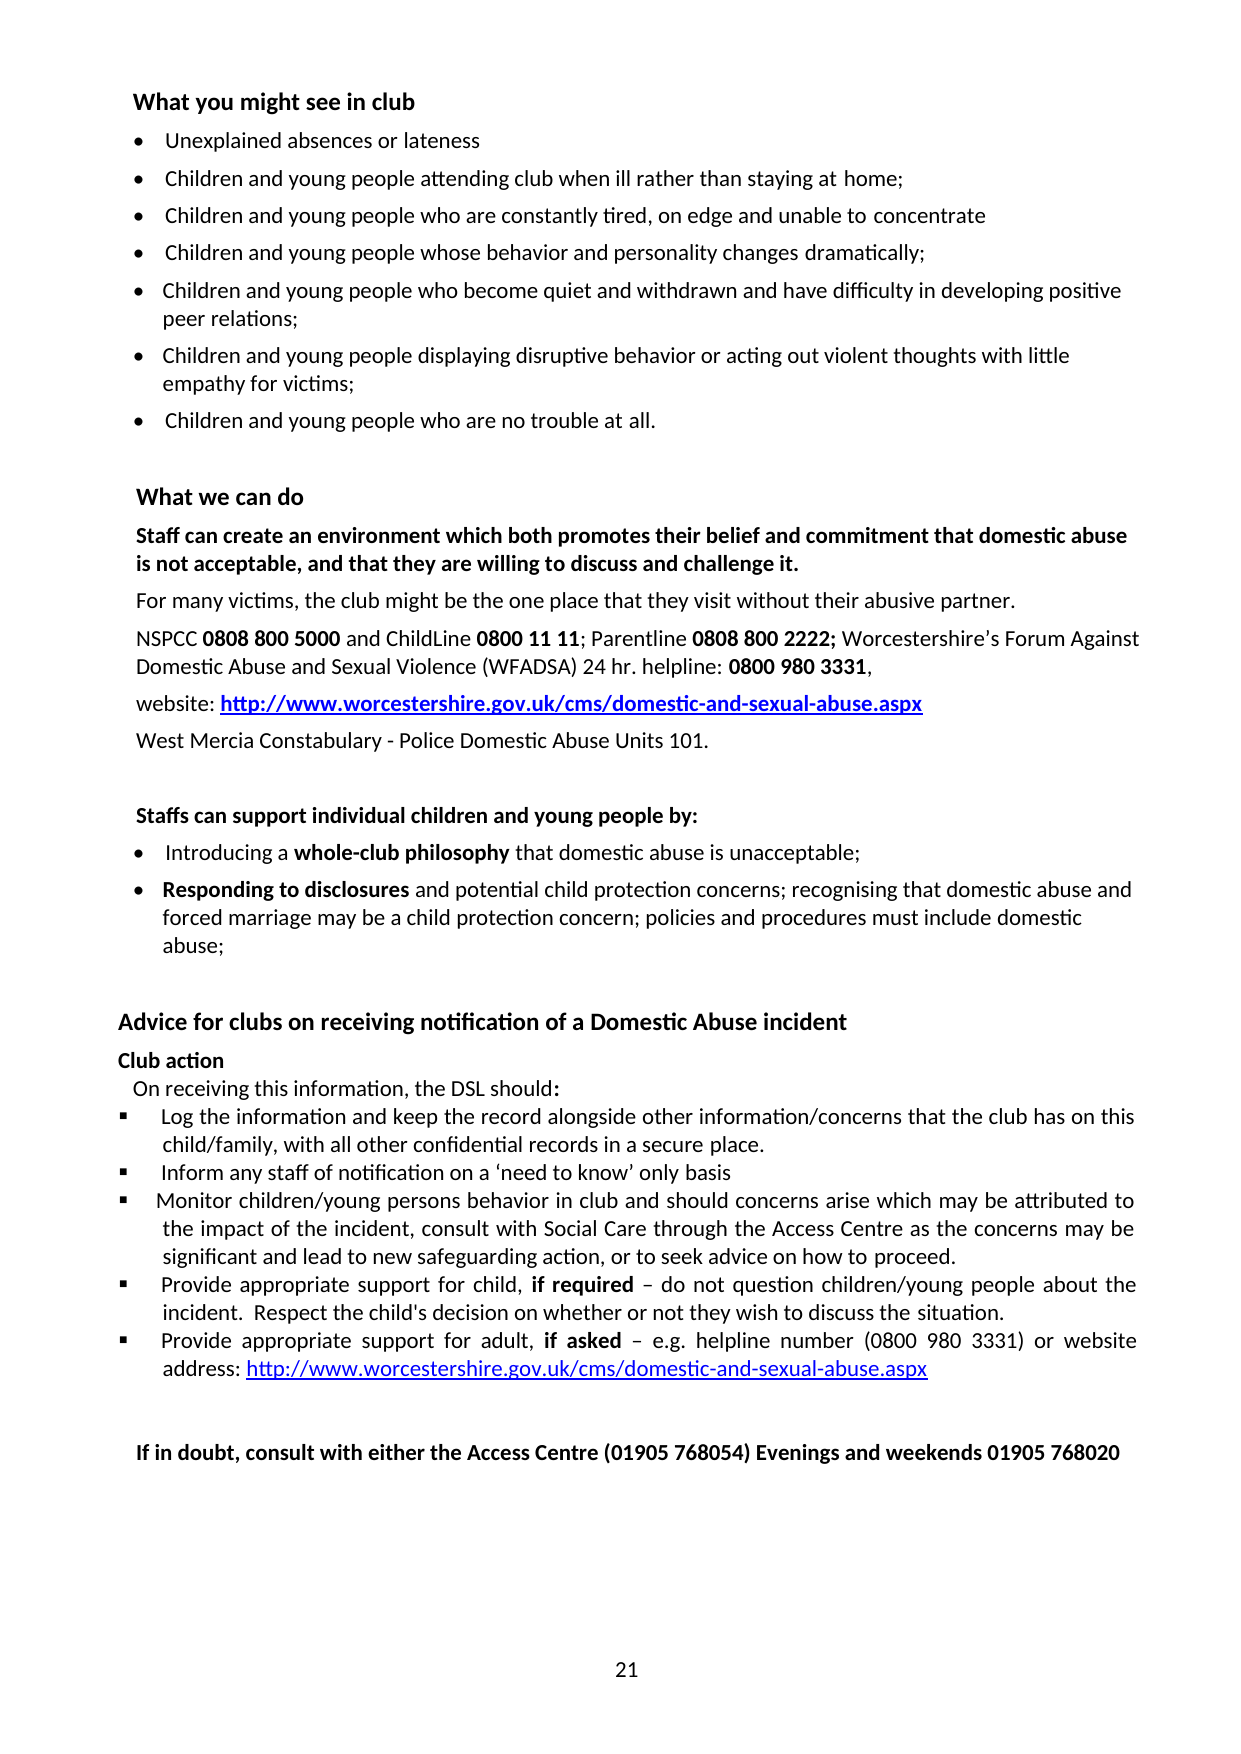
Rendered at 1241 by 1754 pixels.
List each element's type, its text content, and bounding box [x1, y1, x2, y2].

subtitle Staffs can support individual children and young people by: [136, 801, 1141, 829]
list Children and young people who are no trouble at all. [133, 406, 1148, 434]
list Introducing a whole-club philosophy that domestic abuse is unacceptable; [133, 838, 1148, 866]
text NSPCC 0808 800 5000 and ChildLine 0800 11 11; Parentline 0808 800 2222; Worcestershire’s Forum Against [136, 624, 1148, 652]
text Domestic Abuse and Sexual Violence (WFADSA) 24 hr. helpline: 0800 980 3331, website: http://www.worcestershire.gov.uk/cms/domestic-and-sexual-abuse.aspx West Mercia Constabulary - Police Domestic Abuse Units 101. [136, 652, 925, 754]
subtitle What we can do [136, 481, 1141, 512]
list Children and young people who become quiet and withdrawn and have difficulty in developing positive peer relations; [133, 276, 1137, 332]
list Log the information and keep the record alongside other information/concerns that the club has on this child/family, with all other confidential records in a secure place. [118, 1102, 1137, 1158]
list Provide appropriate support for adult, if asked – e.g. helpline number (0800 980 3331) or website address: http://www.worcestershire.gov.uk/cms/domestic-and-sexual-abuse.aspx [118, 1326, 1137, 1382]
subtitle Club action [118, 1046, 1141, 1074]
list Inform any staff of notification on a ‘need to know’ only basis [118, 1158, 1148, 1186]
text On receiving this information, the DSL should: [133, 1074, 1141, 1102]
list Responding to disclosures and potential child protection concerns; recognising that domestic abuse and forced marriage may be a child protection concern; policies and procedures must include domestic abuse; [133, 876, 1137, 959]
list Children and young people displaying disruptive behavior or acting out violent thoughts with little empathy for victims; [133, 341, 1137, 397]
list Children and young people who are constantly tired, on edge and unable to concentrate [133, 201, 1148, 229]
list Monitor children/young persons behavior in club and should concerns arise which may be attributed to the impact of the incident, consult with Social Care through the Access Centre as the concerns may be significant and lead to new safeguarding action, or to seek advice on how to proceed. [118, 1186, 1137, 1270]
text For many victims, the club might be the one place that they visit without their abusive partner. [136, 587, 1141, 615]
subtitle Staff can create an environment which both promotes their belief and commitment that domestic abuse is not acceptable, and that they are willing to discuss and challenge it. [136, 521, 1141, 577]
subtitle If in doubt, consult with either the Access Centre (01905 768054) Evenings and weekends 01905 768020 [136, 1438, 1141, 1466]
subtitle Advice for clubs on receiving notification of a Domestic Abuse incident [118, 1006, 1141, 1037]
list Children and young people whose behavior and personality changes dramatically; [133, 238, 1148, 266]
list Unexplained absences or lateness [133, 126, 1148, 154]
list Children and young people attending club when ill rather than staying at home; [133, 164, 1148, 192]
list Provide appropriate support for child, if required – do not question children/young people about the incident. Respect the child's decision on whether or not they wish to discuss the situation. [118, 1270, 1137, 1326]
subtitle What you might see in club [133, 86, 1141, 117]
